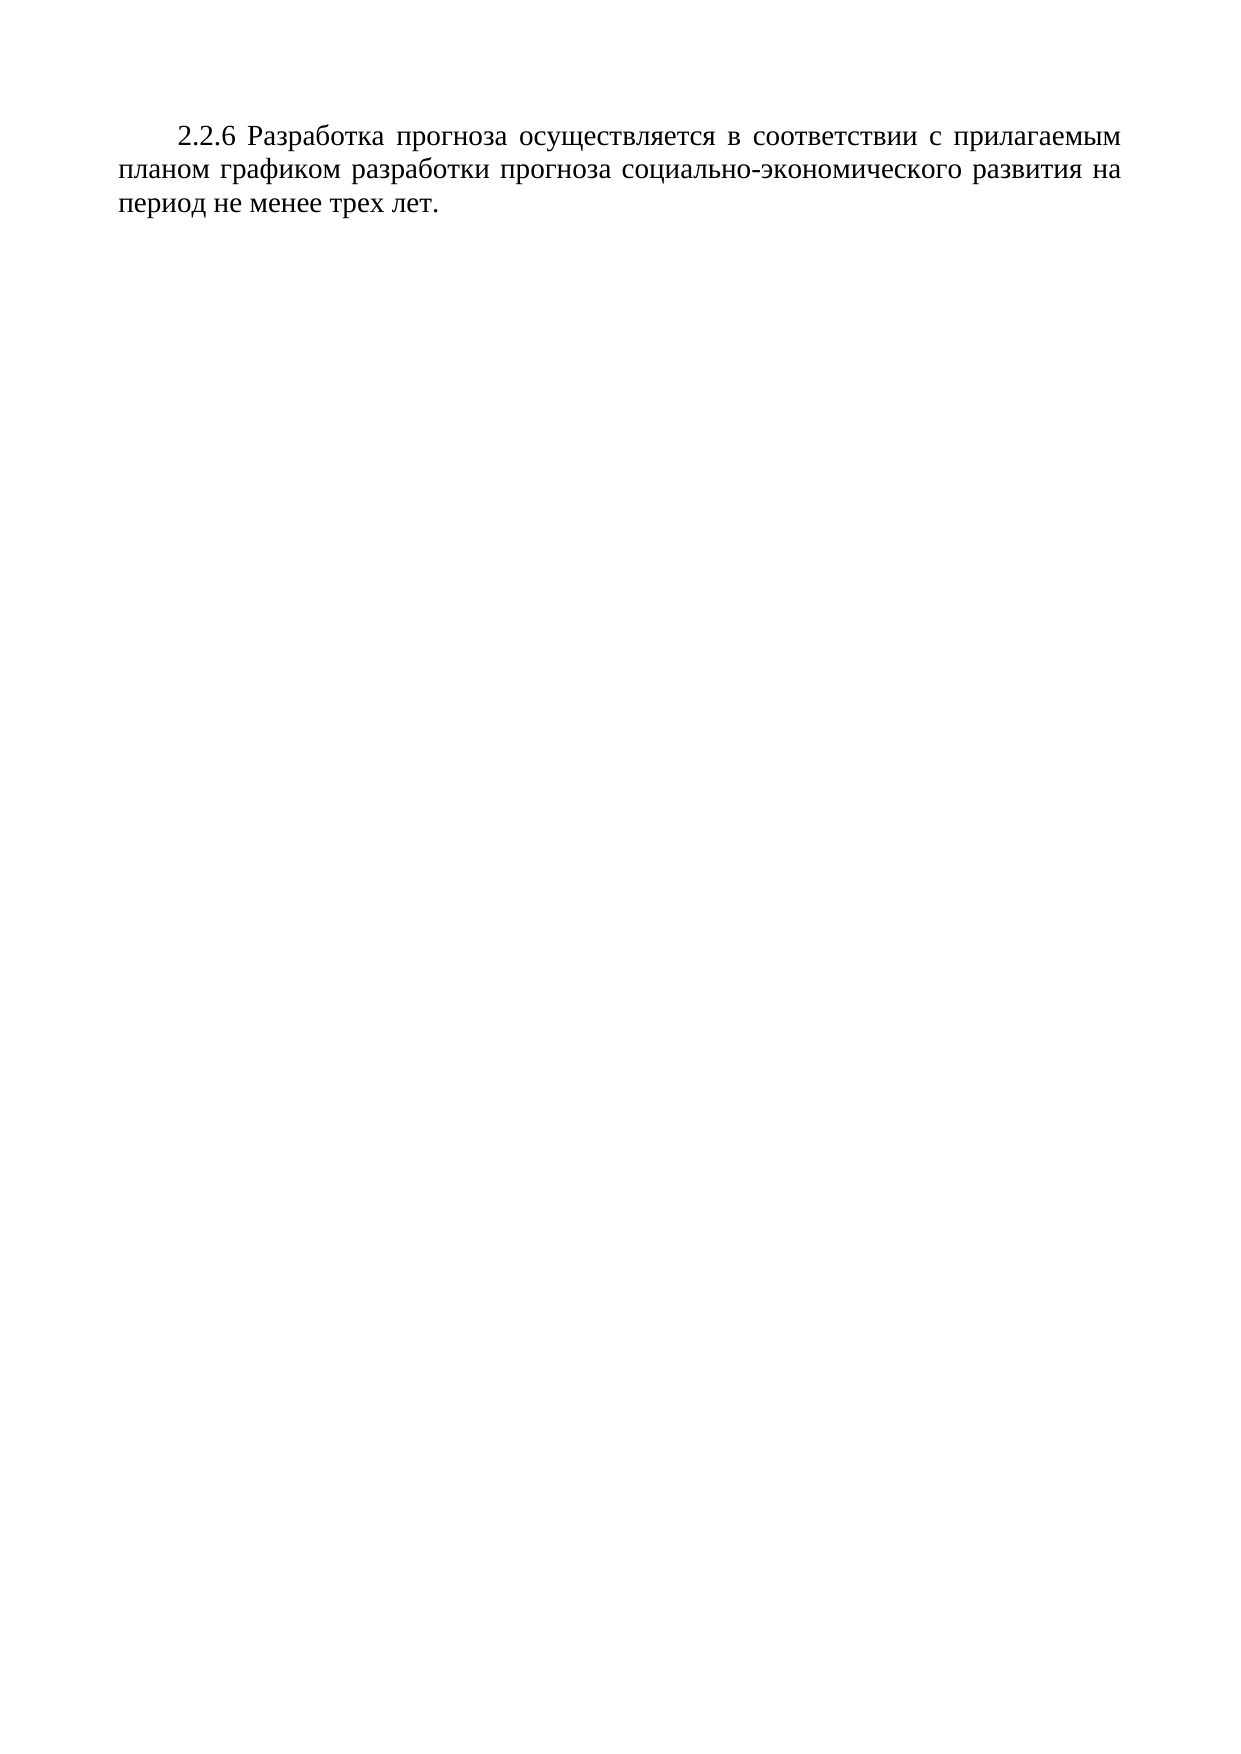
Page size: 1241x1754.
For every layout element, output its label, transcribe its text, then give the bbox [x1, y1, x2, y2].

text 2.2.6 Разработка прогноза осуществляется в соответствии с прилагаемым планом графиком разработки прогноза социально-экономического развития на период не менее трех лет. [118, 118, 1122, 219]
